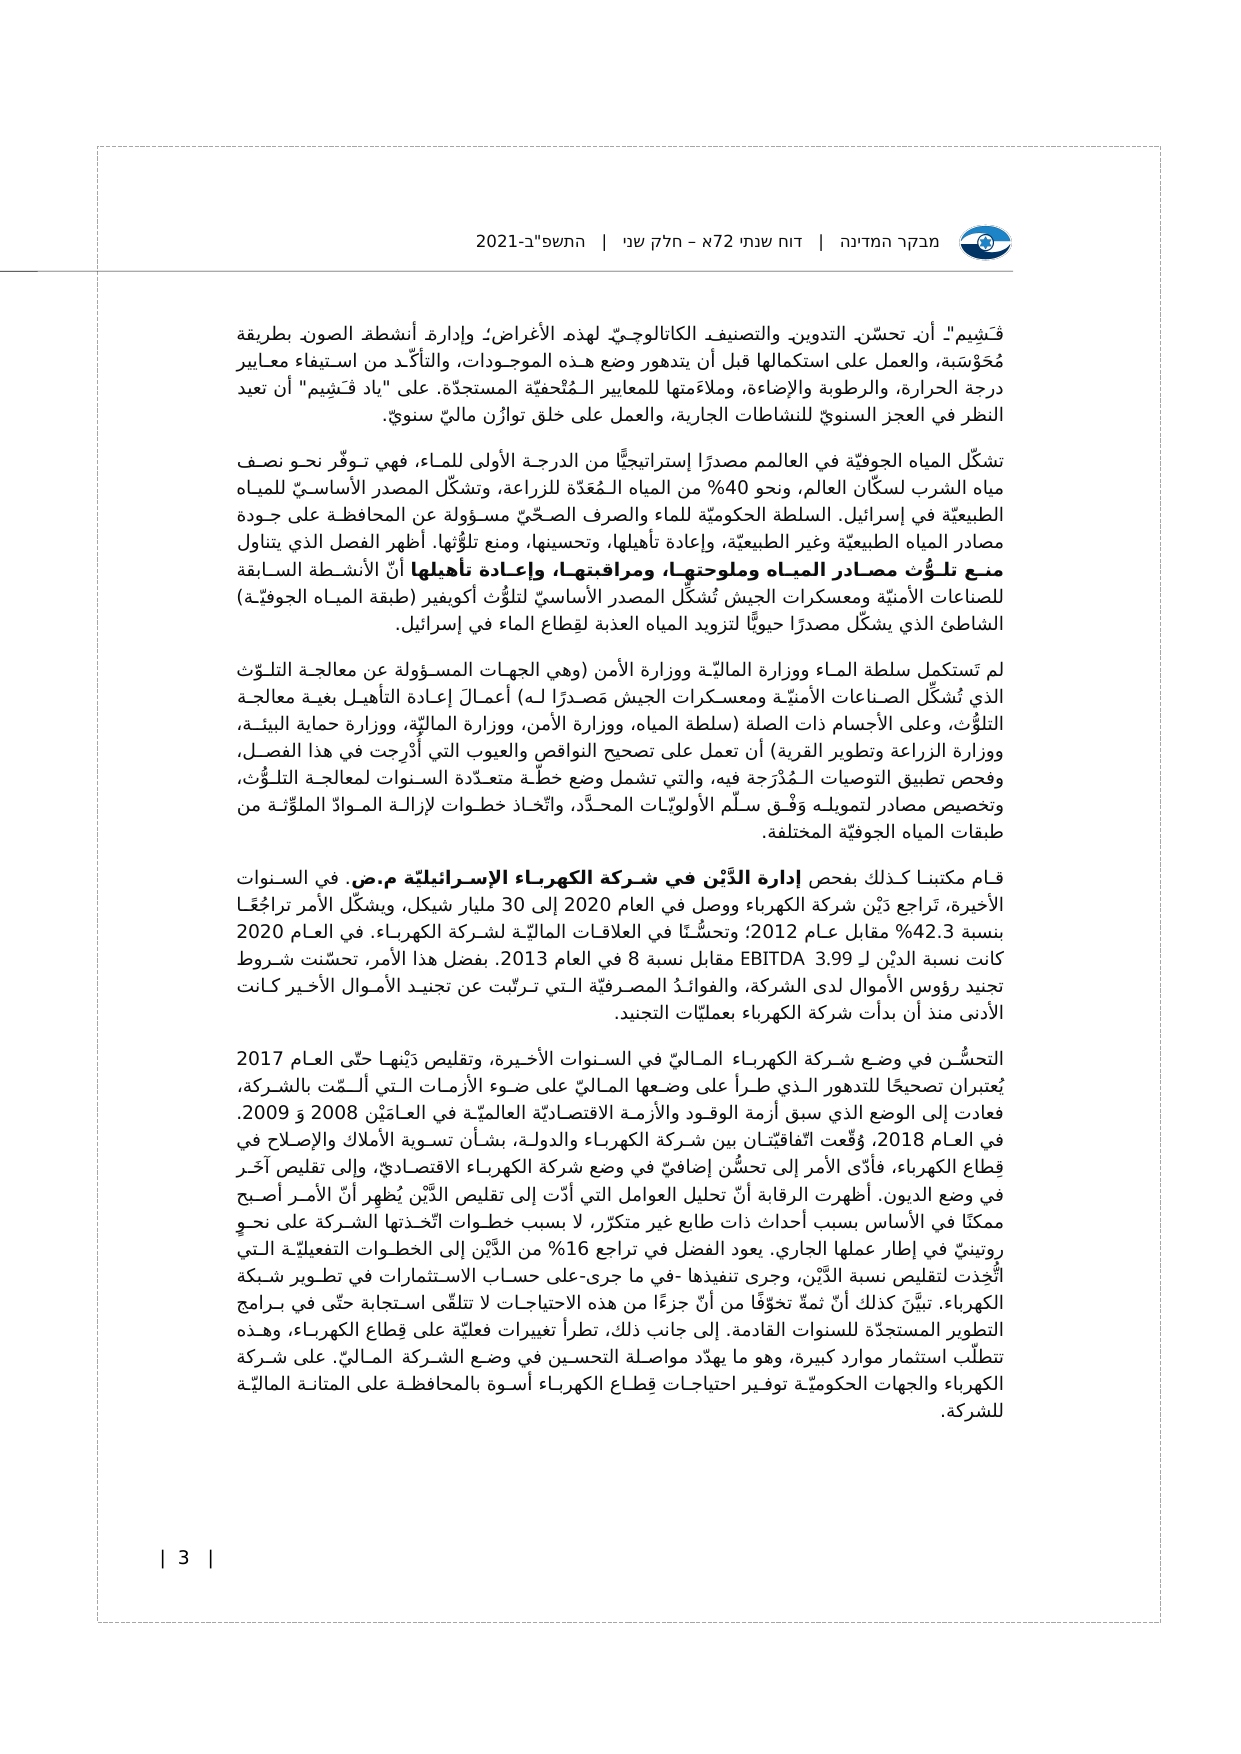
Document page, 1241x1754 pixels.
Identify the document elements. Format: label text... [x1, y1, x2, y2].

text التحسُّن في وضع شركة الكهرباء الماليّ في السنوات الأخيرة، وتقليص دَيْنها حتّى العام 2017 يُعتبران تصحيحًا للتدهور الذي طرأ على وضعها الماليّ على ضوء الأزمات التي ألـمّت بالشركة، فعادت إلى الوضع الذي سبق أزمة الوقود والأزمة الاقتصاديّة العالميّة في العامَيْن 2008 وَ 2009. في العام 2018، وُقّعت اتّفاقيّتان بين شركة الكهرباء والدولة، بشأن تسوية الأملاك والإصلاح في قِطاع الكهرباء، فأدّى الأمر إلى تحسُّن إضافيّ في وضع شركة الكهرباء الاقتصاديّ، وإلى تقليص آخَر في وضع الديون. أظهرت الرقابة أنّ تحليل العوامل التي أدّت إلى تقليص الدَّيْن يُظهِر أنّ الأمر أصبح ممكنًا في الأساس بسبب أحداث ذات طابع غير متكرّر، لا بسبب خطوات اتّخذتها الشركة على نحوٍ روتينيّ في إطار عملها الجاري. يعود الفضل في تراجع 16% من الدَّيْن إلى الخطوات التفعيليّة التي اتُّخِذت لتقليص نسبة الدَّيْن، وجرى تنفيذها -في ما جرى-على حساب الاستثمارات في تطوير شبكة الكهرباء. تبيَّنَ كذلك أنّ ثمةّ تخوّفًا من أنّ جزءًا من هذه الاحتياجات لا تتلقّى استجابة حتّى في برامج التطوير المستجدّة للسنوات القادمة. إلى جانب ذلك، تطرأ تغييرات فعليّة على قِطاع الكهرباء، وهذه تتطلّب استثمار موارد كبيرة، وهو ما يهدّد مواصلة التحسين في وضع الشركة الماليّ. على شركة الكهرباء والجهات الحكوميّة توفير احتياجات قِطاع الكهرباء أسوة بالمحافظة على المتانة الماليّة للشركة. [236, 1044, 1004, 1423]
text تشكّل المياه الجوفيّة في العالمم مصدرًا إستراتيجيًّا من الدرجة الأولى للماء، فهي توفّر نحو نصف مياه الشرب لسكّان العالم، ونحو 40% من المياه الـمُعَدّة للزراعة، وتشكّل المصدر الأساسيّ للمياه الطبيعيّة في إسرائيل. السلطة الحكوميّة للماء والصرف الصحّيّ مسؤولة عن المحافظة على جودة مصادر المياه الطبيعيّة وغير الطبيعيّة، وإعادة تأهيلها، وتحسينها، ومنع تلوُّثها. أظهر الفصل الذي يتناول منع تلوُّث مصادر المياه وملوحتها، ومراقبتها، وإعادة تأهيلها أنّ الأنشطة السابقة للصناعات الأمنيّة ومعسكرات الجيش تُشكِّل المصدر الأساسيّ لتلوُّث أكويفير (طبقة المياه الجوفيّة) الشاطئ الذي يشكّل مصدرًا حيويًّا لتزويد المياه العذبة لقِطاع الماء في إسرائيل. [236, 446, 1004, 636]
text لم تَستكمل سلطة الماء ووزارة الماليّة ووزارة الأمن (وهي الجهات المسؤولة عن معالجة التلوّث الذي تُشكِّل الصناعات الأمنيّة ومعسكرات الجيش مَصدرًا له) أعمالَ إعادة التأهيل بغية معالجة التلوُّث، وعلى الأجسام ذات الصلة (سلطة المياه، ووزارة الأمن، ووزارة الماليّة، ووزارة حماية البيئة، ووزارة الزراعة وتطوير القرية) أن تعمل على تصحيح النواقص والعيوب التي أُدْرِجت في هذا الفصل، وفحص تطبيق التوصيات الـمُدْرَجة فيه، والتي تشمل وضع خطّة متعدّدة السنوات لمعالجة التلوُّث، وتخصيص مصادر لتمويله وَفْق سلّم الأولويّات المحدَّد، واتّخاذ خطوات لإزالة الموادّ الملوِّثة من طبقات المياه الجوفيّة المختلفة. [236, 654, 1004, 844]
text قام مكتبنا كذلك بفحص إدارة الدَّيْن في شركة الكهرباء الإسرائيليّة م.ض. في السنوات الأخيرة، تَراجع دَيْن شركة الكهرباء ووصل في العام 2020 إلى 30 مليار شيكل، ويشكّل الأمر تراجُعًا بنسبة 42.3% مقابل عام 2012؛ وتحسُّنًا في العلاقات الماليّة لشركة الكهرباء. في العام 2020 كانت نسبة الديْن لـِ EBITDA 3.99 مقابل نسبة 8 في العام 2013. بفضل هذا الأمر، تحسّنت شروط تجنيد رؤوس الأموال لدى الشركة، والفوائدُ المصرفيّة التي ترتّبت عن تجنيد الأموال الأخير كانت الأدنى منذ أن بدأت شركة الكهرباء بعمليّات التجنيد. [236, 863, 1004, 1025]
picture [957, 222, 1014, 263]
